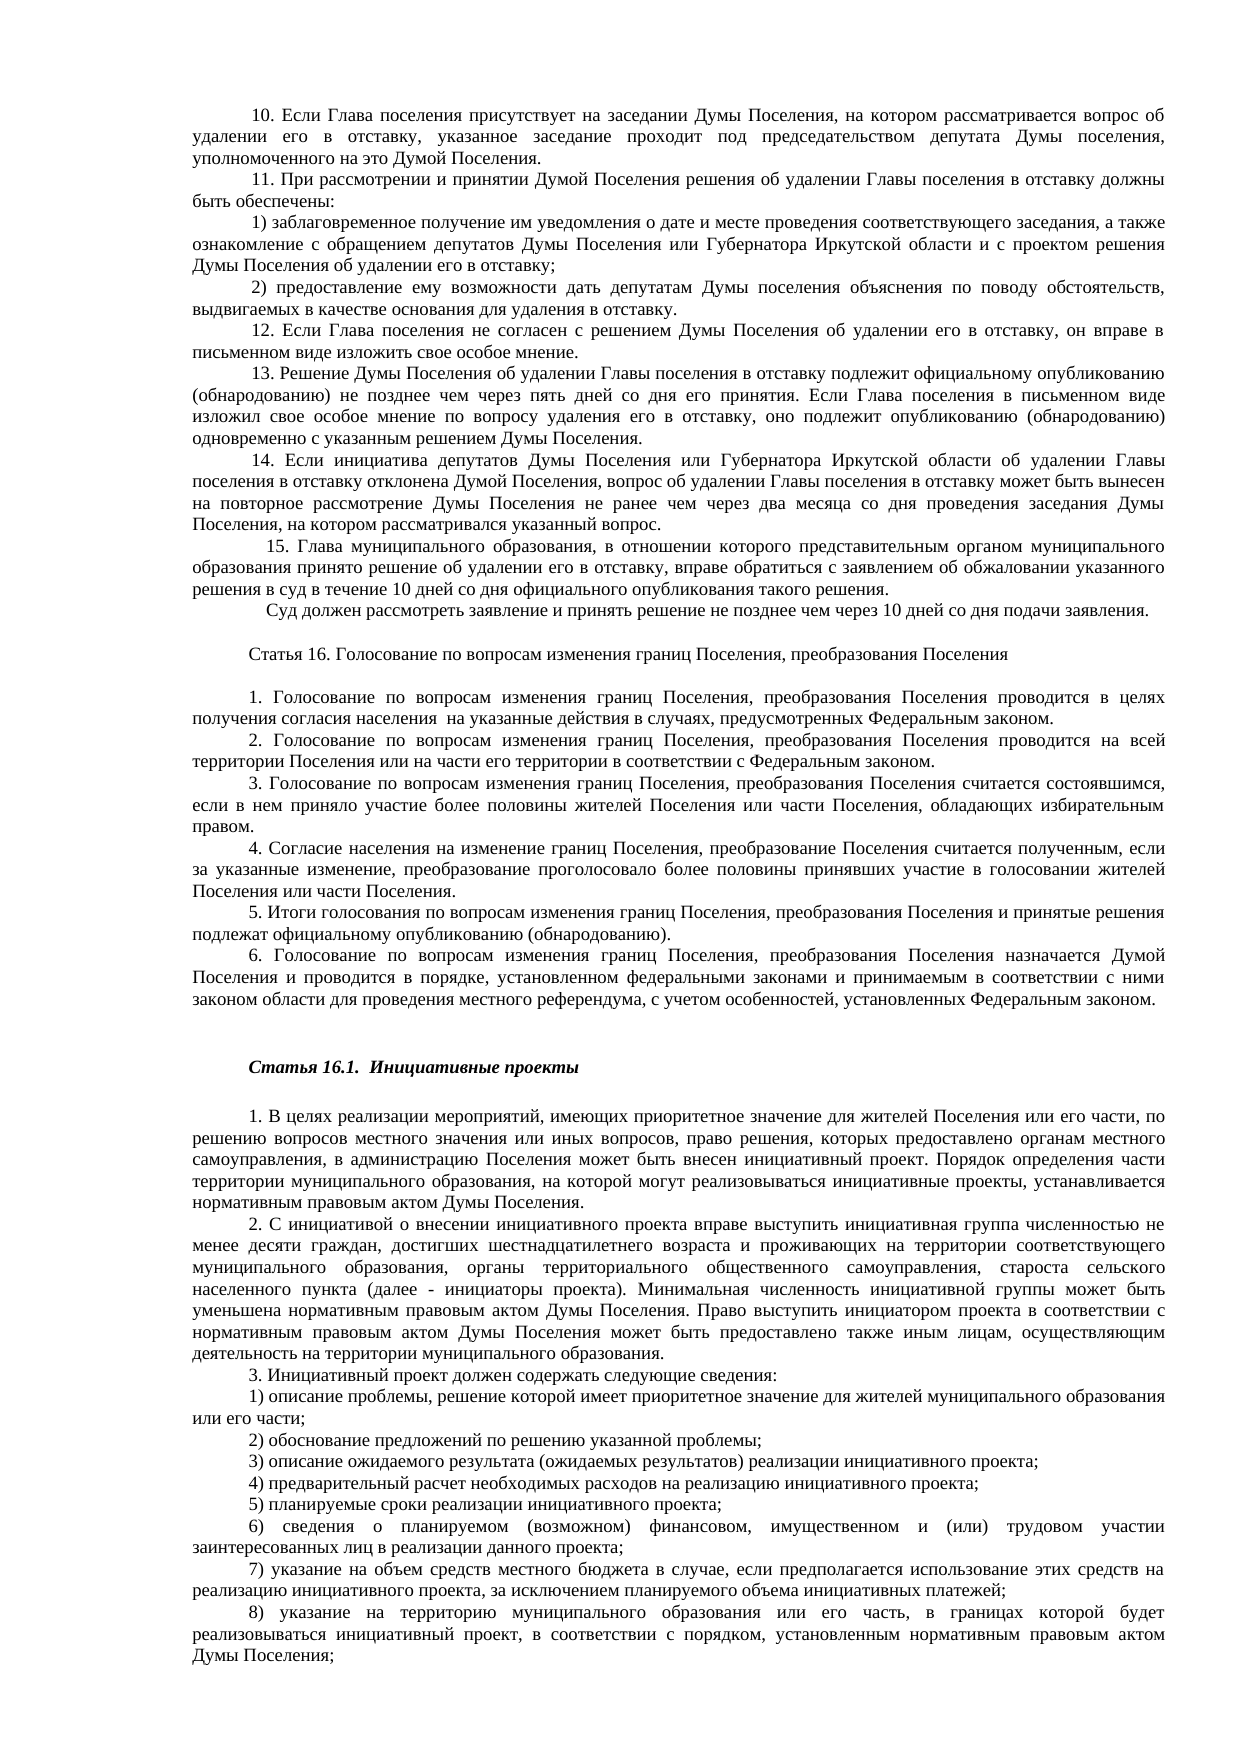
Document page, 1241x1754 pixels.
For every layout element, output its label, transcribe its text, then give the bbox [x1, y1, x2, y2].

text 13. Решение Думы Поселения об удалении Главы поселения в отставку подлежит официальному опубликованию (обнародованию) не позднее чем через пять дней со дня его принятия. Если Глава поселения в письменном виде изложил свое особое мнение по вопросу удаления его в отставку, оно подлежит опубликованию (обнародованию) одновременно с указанным решением Думы Поселения. [192, 362, 1167, 448]
text 6. Голосование по вопросам изменения границ Поселения, преобразования Поселения назначается Думой Поселения и проводится в порядке, установленном федеральными законами и принимаемым в соответствии с ними законом области для проведения местного референдума, с учетом особенностей, установленных Федеральным законом. [192, 944, 1167, 1009]
text 1) заблаговременное получение им уведомления о дате и месте проведения соответствующего заседания, а также ознакомление с обращением депутатов Думы Поселения или Губернатора Иркутской области и с проектом решения Думы Поселения об удалении его в отставку; [192, 211, 1167, 276]
subtitle Статья 16.1. Инициативные проекты [192, 1056, 1167, 1077]
text 11. При рассмотрении и принятии Думой Поселения решения об удалении Главы поселения в отставку должны быть обеспечены: [192, 168, 1167, 211]
text 5. Итоги голосования по вопросам изменения границ Поселения, преобразования Поселения и принятые решения подлежат официальному опубликованию (обнародованию). [192, 901, 1167, 944]
text 6) сведения о планируемом (возможном) финансовом, имущественном и (или) трудовом участии заинтересованных лиц в реализации данного проекта; [192, 1515, 1167, 1558]
text 1. Голосование по вопросам изменения границ Поселения, преобразования Поселения проводится в целях получения согласия населения на указанные действия в случаях, предусмотренных Федеральным законом. [192, 686, 1167, 729]
text 7) указание на объем средств местного бюджета в случае, если предполагается использование этих средств на реализацию инициативного проекта, за исключением планируемого объема инициативных платежей; [192, 1558, 1167, 1601]
text 4) предварительный расчет необходимых расходов на реализацию инициативного проекта; [192, 1472, 1167, 1493]
text Суд должен рассмотреть заявление и принять решение не позднее чем через 10 дней со дня подачи заявления. [192, 599, 1167, 621]
text 12. Если Глава поселения не согласен с решением Думы Поселения об удалении его в отставку, он вправе в письменном виде изложить свое особое мнение. [192, 319, 1167, 362]
text 1. В целях реализации мероприятий, имеющих приоритетное значение для жителей Поселения или его части, по решению вопросов местного значения или иных вопросов, право решения, которых предоставлено органам местного самоуправления, в администрацию Поселения может быть внесен инициативный проект. Порядок определения части территории муниципального образования, на которой могут реализовываться инициативные проекты, устанавливается нормативным правовым актом Думы Поселения. [192, 1105, 1167, 1213]
text 1) описание проблемы, решение которой имеет приоритетное значение для жителей муниципального образования или его части; [192, 1385, 1167, 1428]
text 3. Инициативный проект должен содержать следующие сведения: [192, 1364, 1167, 1385]
text 2) предоставление ему возможности дать депутатам Думы поселения объяснения по поводу обстоятельств, выдвигаемых в качестве основания для удаления в отставку. [192, 276, 1167, 319]
text 5) планируемые сроки реализации инициативного проекта; [192, 1493, 1167, 1515]
text 15. Глава муниципального образования, в отношении которого представительным органом муниципального образования принято решение об удалении его в отставку, вправе обратиться с заявлением об обжаловании указанного решения в суд в течение 10 дней со дня официального опубликования такого решения. [192, 535, 1167, 599]
text 3) описание ожидаемого результата (ожидаемых результатов) реализации инициативного проекта; [192, 1450, 1167, 1472]
text Статья 16. Голосование по вопросам изменения границ Поселения, преобразования Поселения [192, 642, 1167, 664]
text 8) указание на территорию муниципального образования или его часть, в границах которой будет реализовываться инициативный проект, в соответствии с порядком, установленным нормативным правовым актом Думы Поселения; [192, 1601, 1167, 1666]
text 2. Голосование по вопросам изменения границ Поселения, преобразования Поселения проводится на всей территории Поселения или на части его территории в соответствии с Федеральным законом. [192, 729, 1167, 772]
text 10. Если Глава поселения присутствует на заседании Думы Поселения, на котором рассматривается вопрос об удалении его в отставку, указанное заседание проходит под председательством депутата Думы поселения, уполномоченного на это Думой Поселения. [192, 103, 1167, 168]
text 2. С инициативой о внесении инициативного проекта вправе выступить инициативная группа численностью не менее десяти граждан, достигших шестнадцатилетнего возраста и проживающих на территории соответствующего муниципального образования, органы территориального общественного самоуправления, староста сельского населенного пункта (далее - инициаторы проекта). Минимальная численность инициативной группы может быть уменьшена нормативным правовым актом Думы Поселения. Право выступить инициатором проекта в соответствии с нормативным правовым актом Думы Поселения может быть предоставлено также иным лицам, осуществляющим деятельность на территории муниципального образования. [192, 1213, 1167, 1364]
text 2) обоснование предложений по решению указанной проблемы; [192, 1428, 1167, 1450]
text 4. Согласие населения на изменение границ Поселения, преобразование Поселения считается полученным, если за указанные изменение, преобразование проголосовало более половины принявших участие в голосовании жителей Поселения или части Поселения. [192, 837, 1167, 901]
text 3. Голосование по вопросам изменения границ Поселения, преобразования Поселения считается состоявшимся, если в нем приняло участие более половины жителей Поселения или части Поселения, обладающих избирательным правом. [192, 772, 1167, 837]
text 14. Если инициатива депутатов Думы Поселения или Губернатора Иркутской области об удалении Главы поселения в отставку отклонена Думой Поселения, вопрос об удалении Главы поселения в отставку может быть вынесен на повторное рассмотрение Думы Поселения не ранее чем через два месяца со дня проведения заседания Думы Поселения, на котором рассматривался указанный вопрос. [192, 448, 1167, 535]
